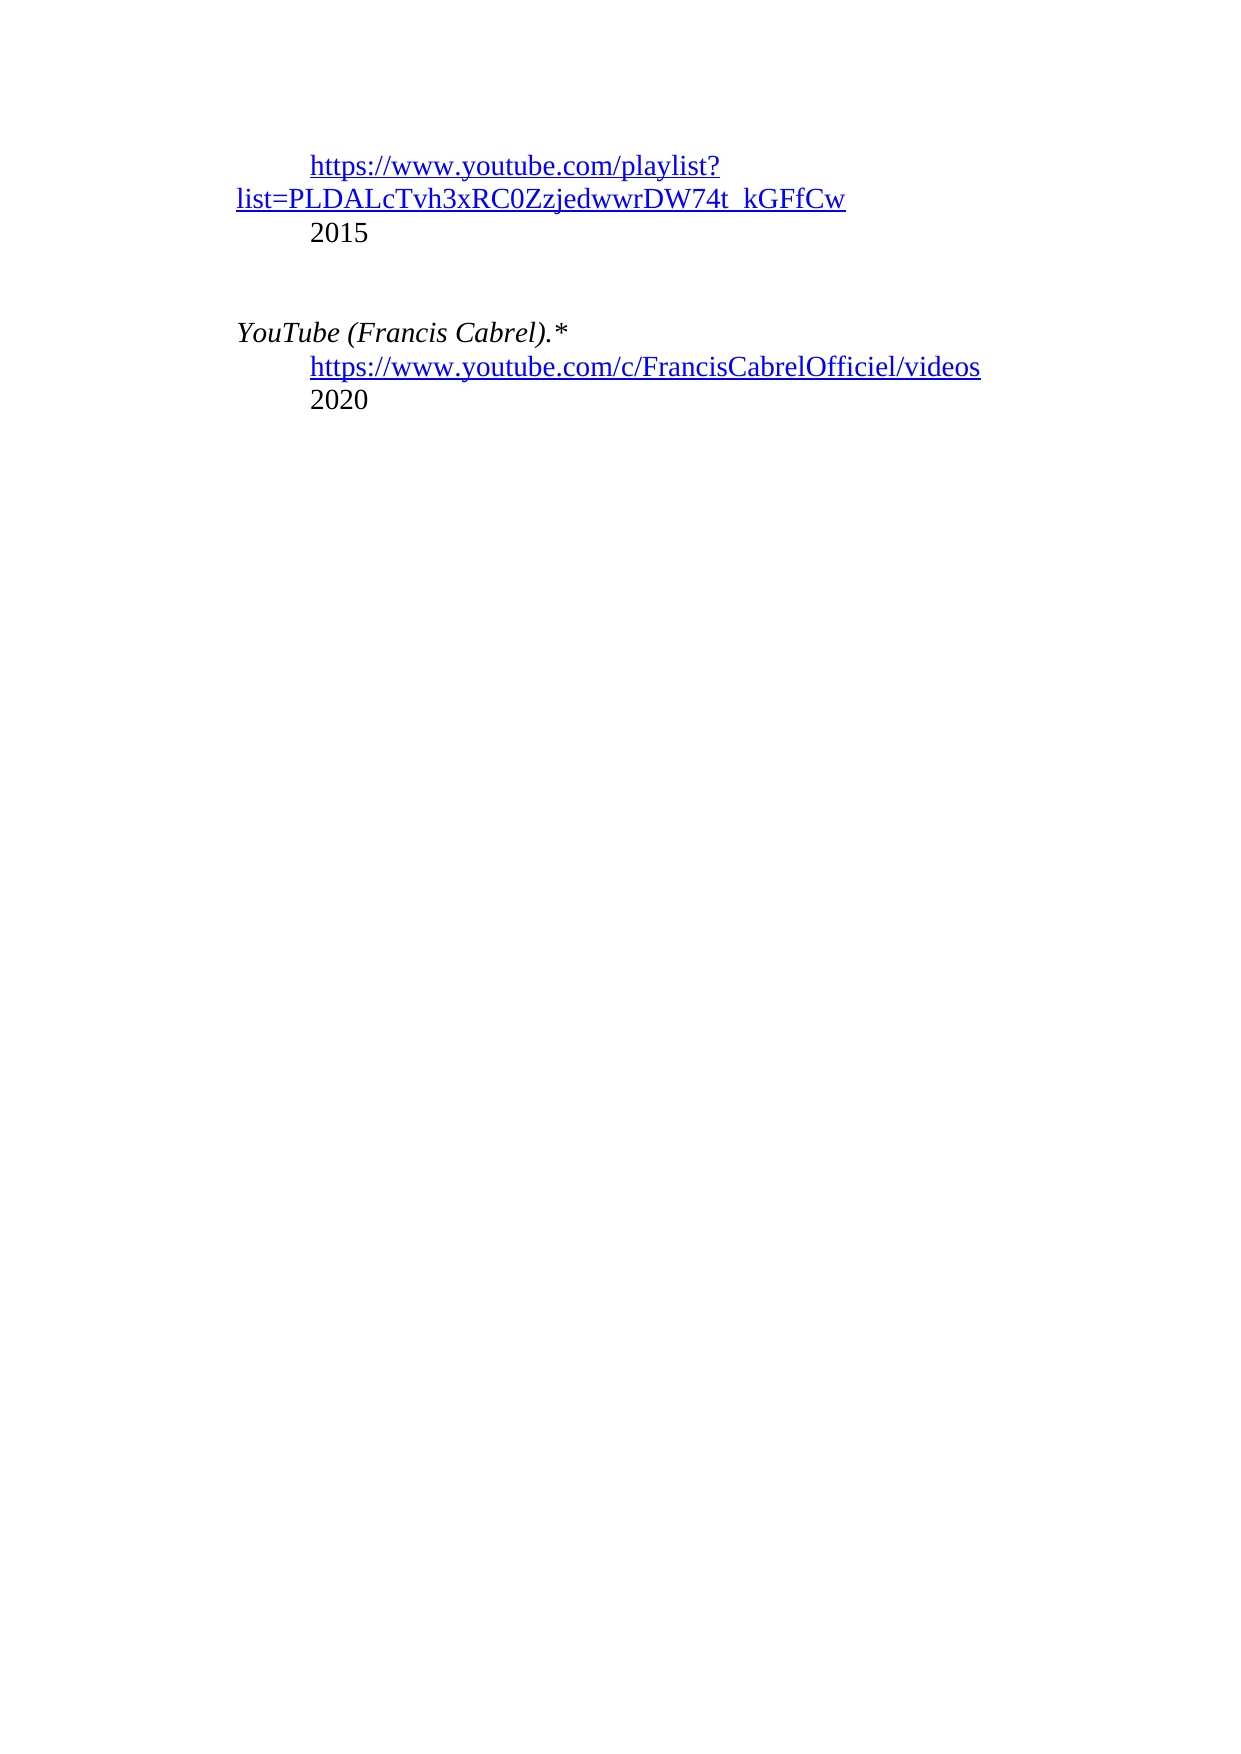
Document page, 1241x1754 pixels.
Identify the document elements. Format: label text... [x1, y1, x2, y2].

text 2015 [236, 215, 1078, 248]
text https://www.youtube.com/playlist?list=PLDALcTvh3xRC0ZzjedwwrDW74t_kGFfCw [236, 148, 1078, 215]
text YouTube (Francis Cabrel).* [236, 315, 1078, 349]
text 2020 [236, 382, 1078, 416]
text https://www.youtube.com/c/FrancisCabrelOfficiel/videos [236, 349, 1078, 382]
